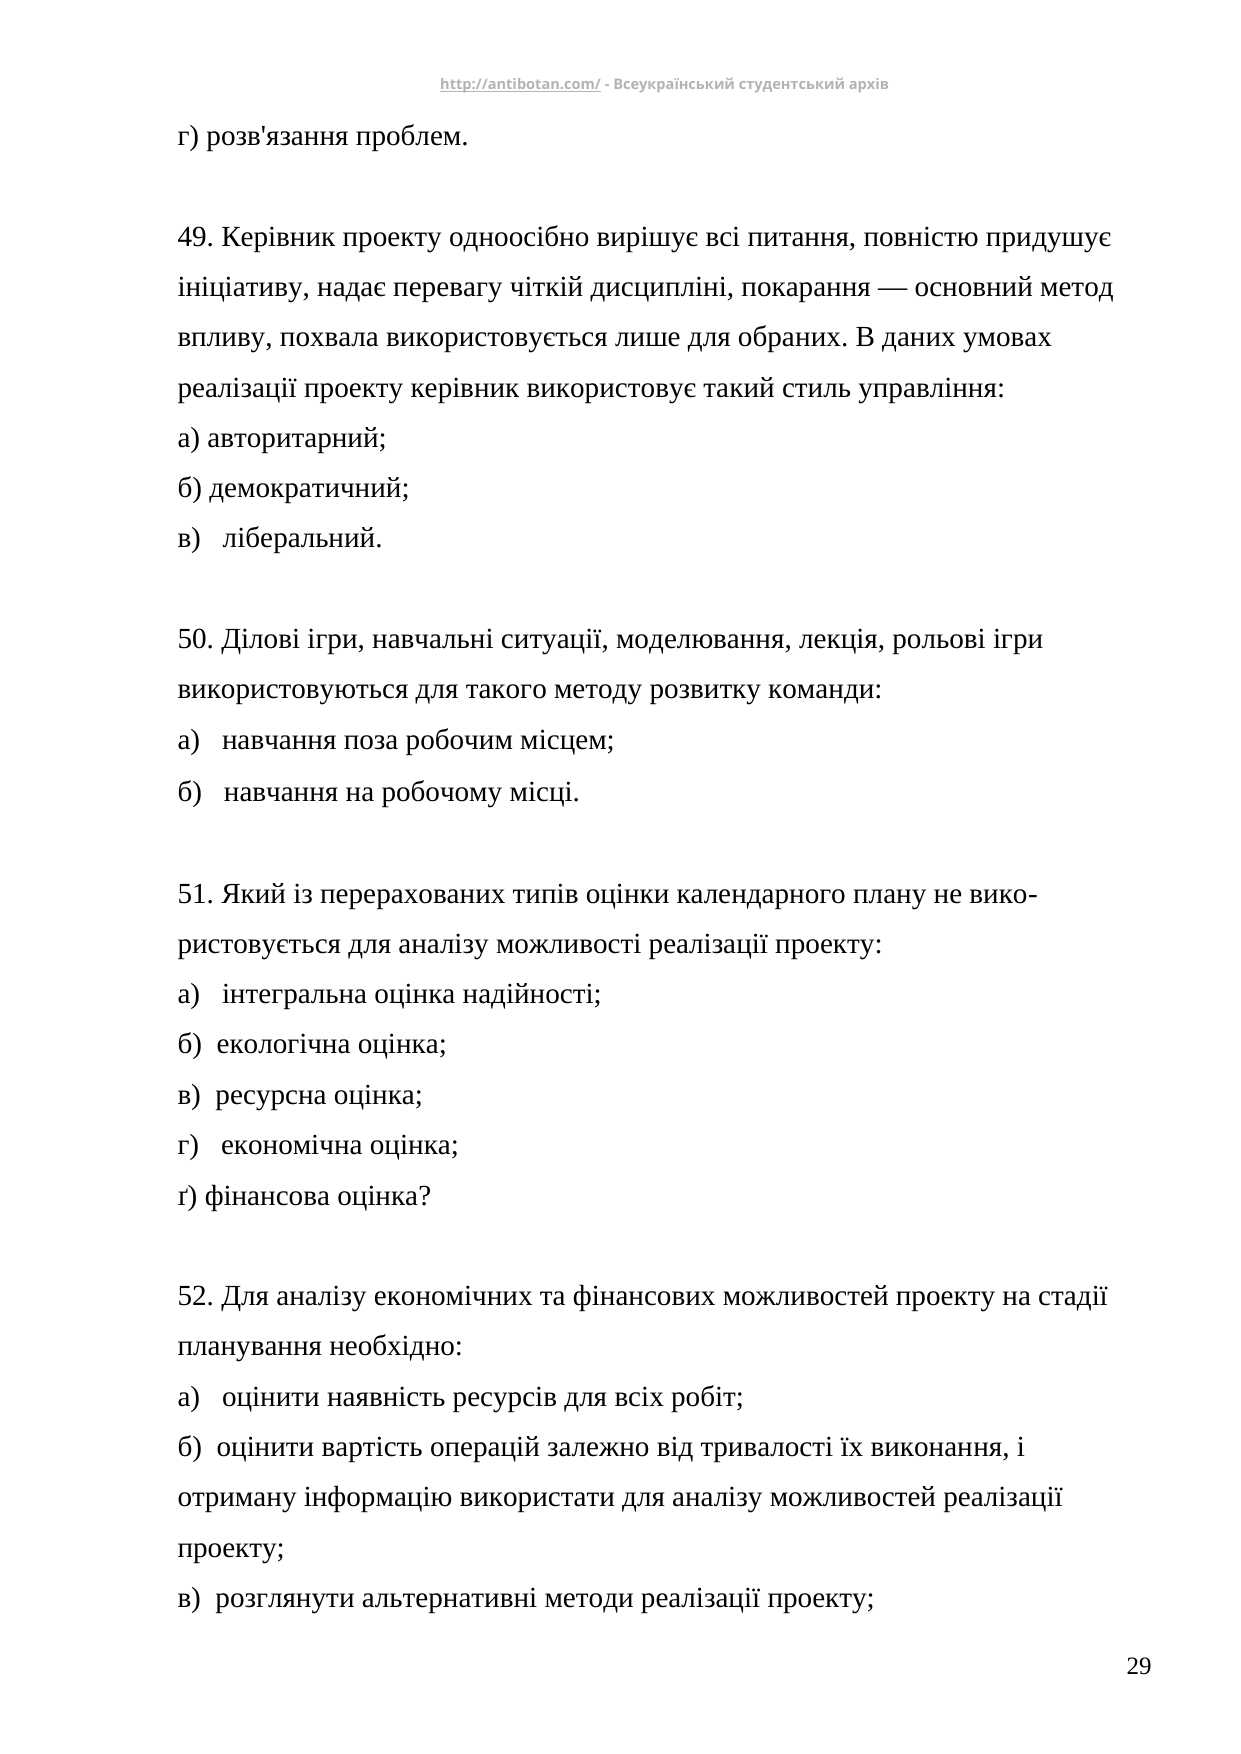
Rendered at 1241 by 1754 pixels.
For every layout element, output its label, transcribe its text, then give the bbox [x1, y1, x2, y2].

text г) розв'язання проблем. [177, 118, 1149, 152]
text ґ) фінансова оцінка? [177, 1178, 1149, 1211]
text в) ліберальний. [177, 521, 1149, 554]
text 49. Керівник проекту одноосібно вирішує всі питання, повністю придушує ініціативу, надає перевагу чіткій дисципліні, покарання — основний метод впливу, похвала використовується лише для обраних. В даних умовах реалізації проекту керівник використовує такий стиль управління: [177, 219, 1149, 403]
text б) навчання на робочому місці. [177, 774, 1149, 807]
text а) авторитарний; [177, 420, 1149, 453]
text б) екологічна оцінка; [177, 1027, 1149, 1060]
text б) демократичний; [177, 470, 1149, 504]
text а) оцінити наявність ресурсів для всіх робіт; [177, 1379, 1149, 1412]
text в) ресурсна оцінка; [177, 1077, 1149, 1111]
text в) розглянути альтернативні методи реалізації проекту; [177, 1580, 1149, 1614]
text а) інтегральна оцінка надійності; [177, 976, 1149, 1010]
text 51. Який із перерахованих типів оцінки календарного плану не використовується для аналізу можливості реалізації проекту: [177, 876, 1149, 959]
text 50. Ділові ігри, навчальні ситуації, моделювання, лекція, рольові ігри використовуються для такого методу розвитку команди: [177, 621, 1149, 705]
text а) навчання поза робочим місцем; [177, 722, 1149, 755]
text г) економічна оцінка; [177, 1127, 1149, 1161]
text б) оцінити вартість операцій залежно від тривалості їх виконання, і отриману інформацію використати для аналізу можливостей реалізації проекту; [177, 1429, 1149, 1563]
text 52. Для аналізу економічних та фінансових можливостей проекту на стадії планування необхідно: [177, 1278, 1149, 1362]
